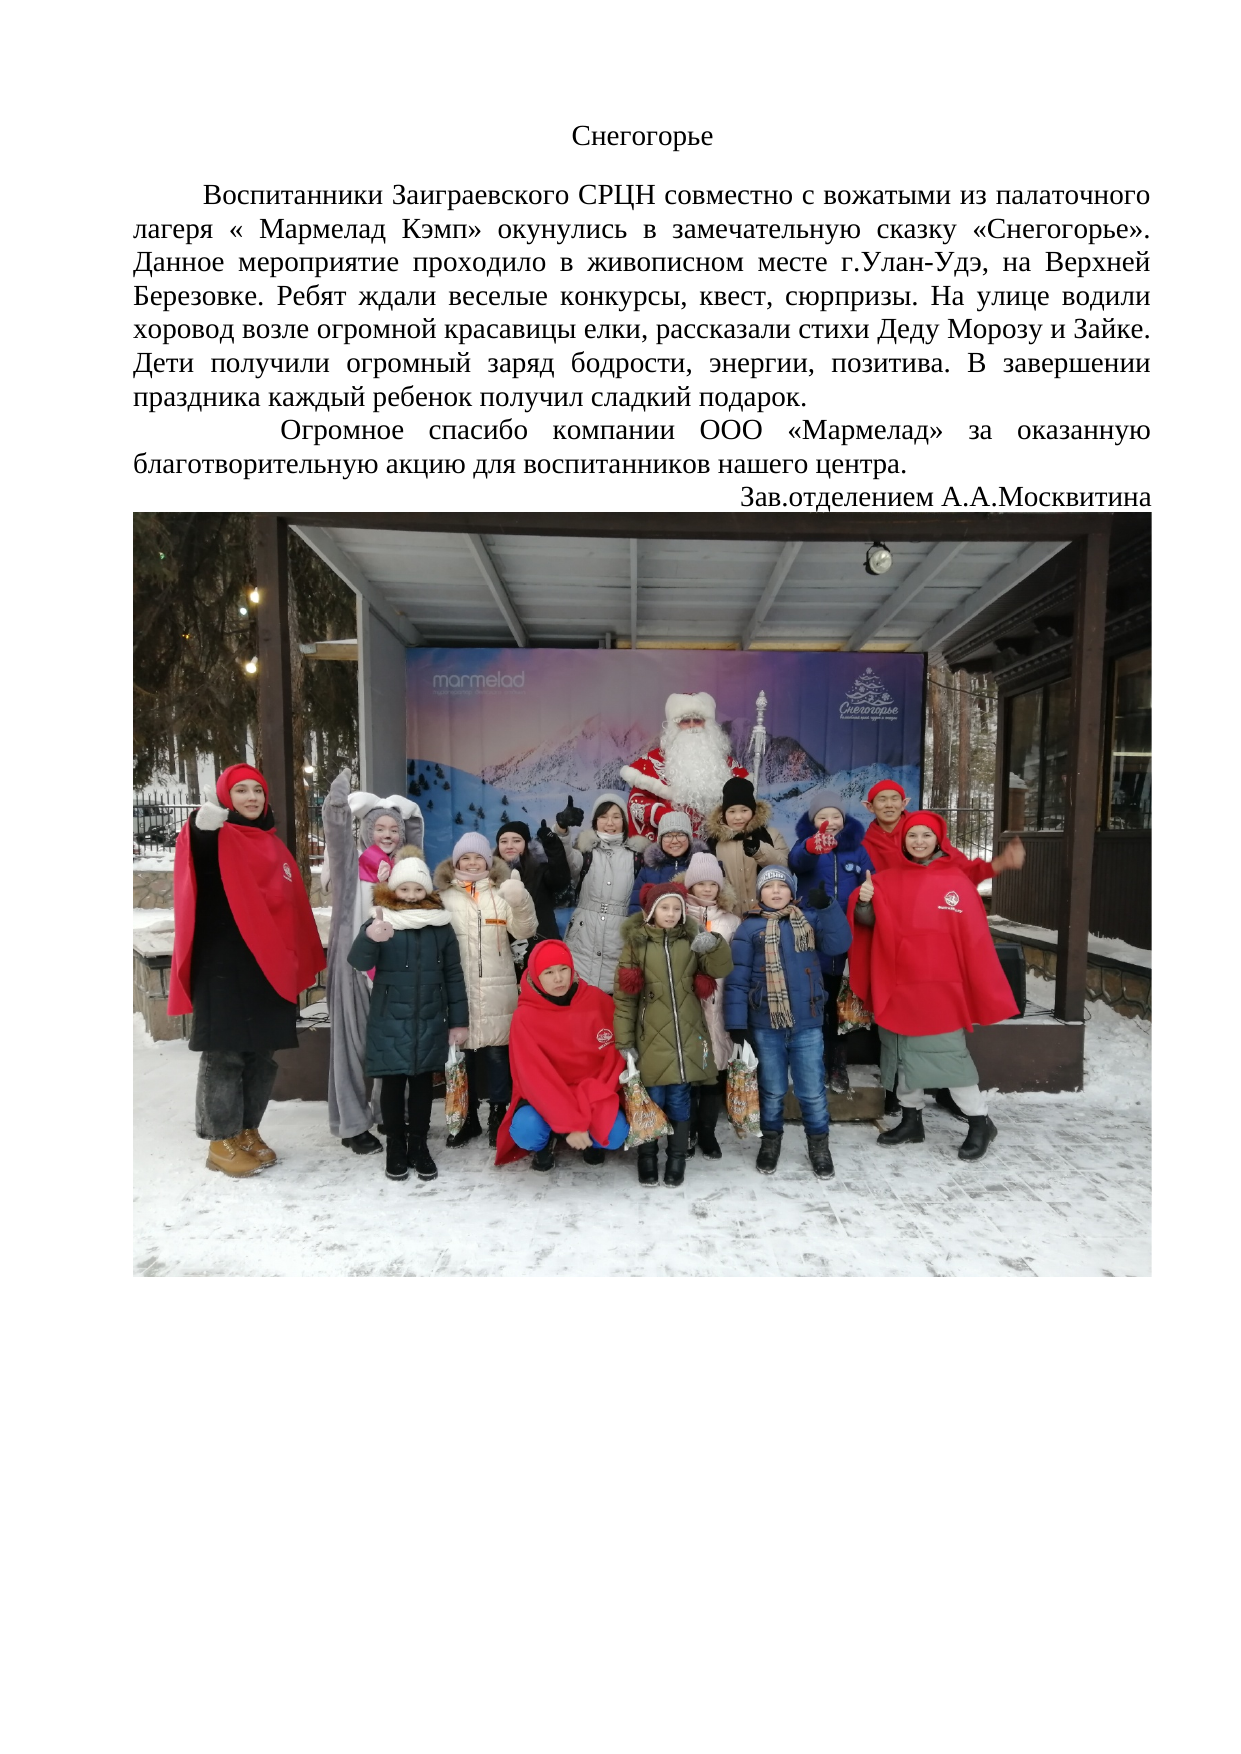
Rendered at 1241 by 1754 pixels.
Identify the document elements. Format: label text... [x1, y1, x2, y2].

text Зав.отделением А.А.Москвитина [133, 479, 1152, 512]
text Огромное спасибо компании ООО «Мармелад» за оказанную благотворительную акцию для воспитанников нашего центра. [133, 412, 1152, 479]
text Снегогорье [133, 118, 1152, 152]
picture [133, 512, 1152, 1277]
text Воспитанники Заиграевского СРЦН совместно с вожатыми из палаточного лагеря « Мармелад Кэмп» окунулись в замечательную сказку «Снегогорье». Данное мероприятие проходило в живописном месте г.Улан-Удэ, на Верхней Березовке. Ребят ждали веселые конкурсы, квест, сюрпризы. На улице водили хоровод возле огромной красавицы елки, рассказали стихи Деду Морозу и Зайке. Дети получили огромный заряд бодрости, энергии, позитива. В завершении праздника каждый ребенок получил сладкий подарок. [133, 177, 1152, 412]
